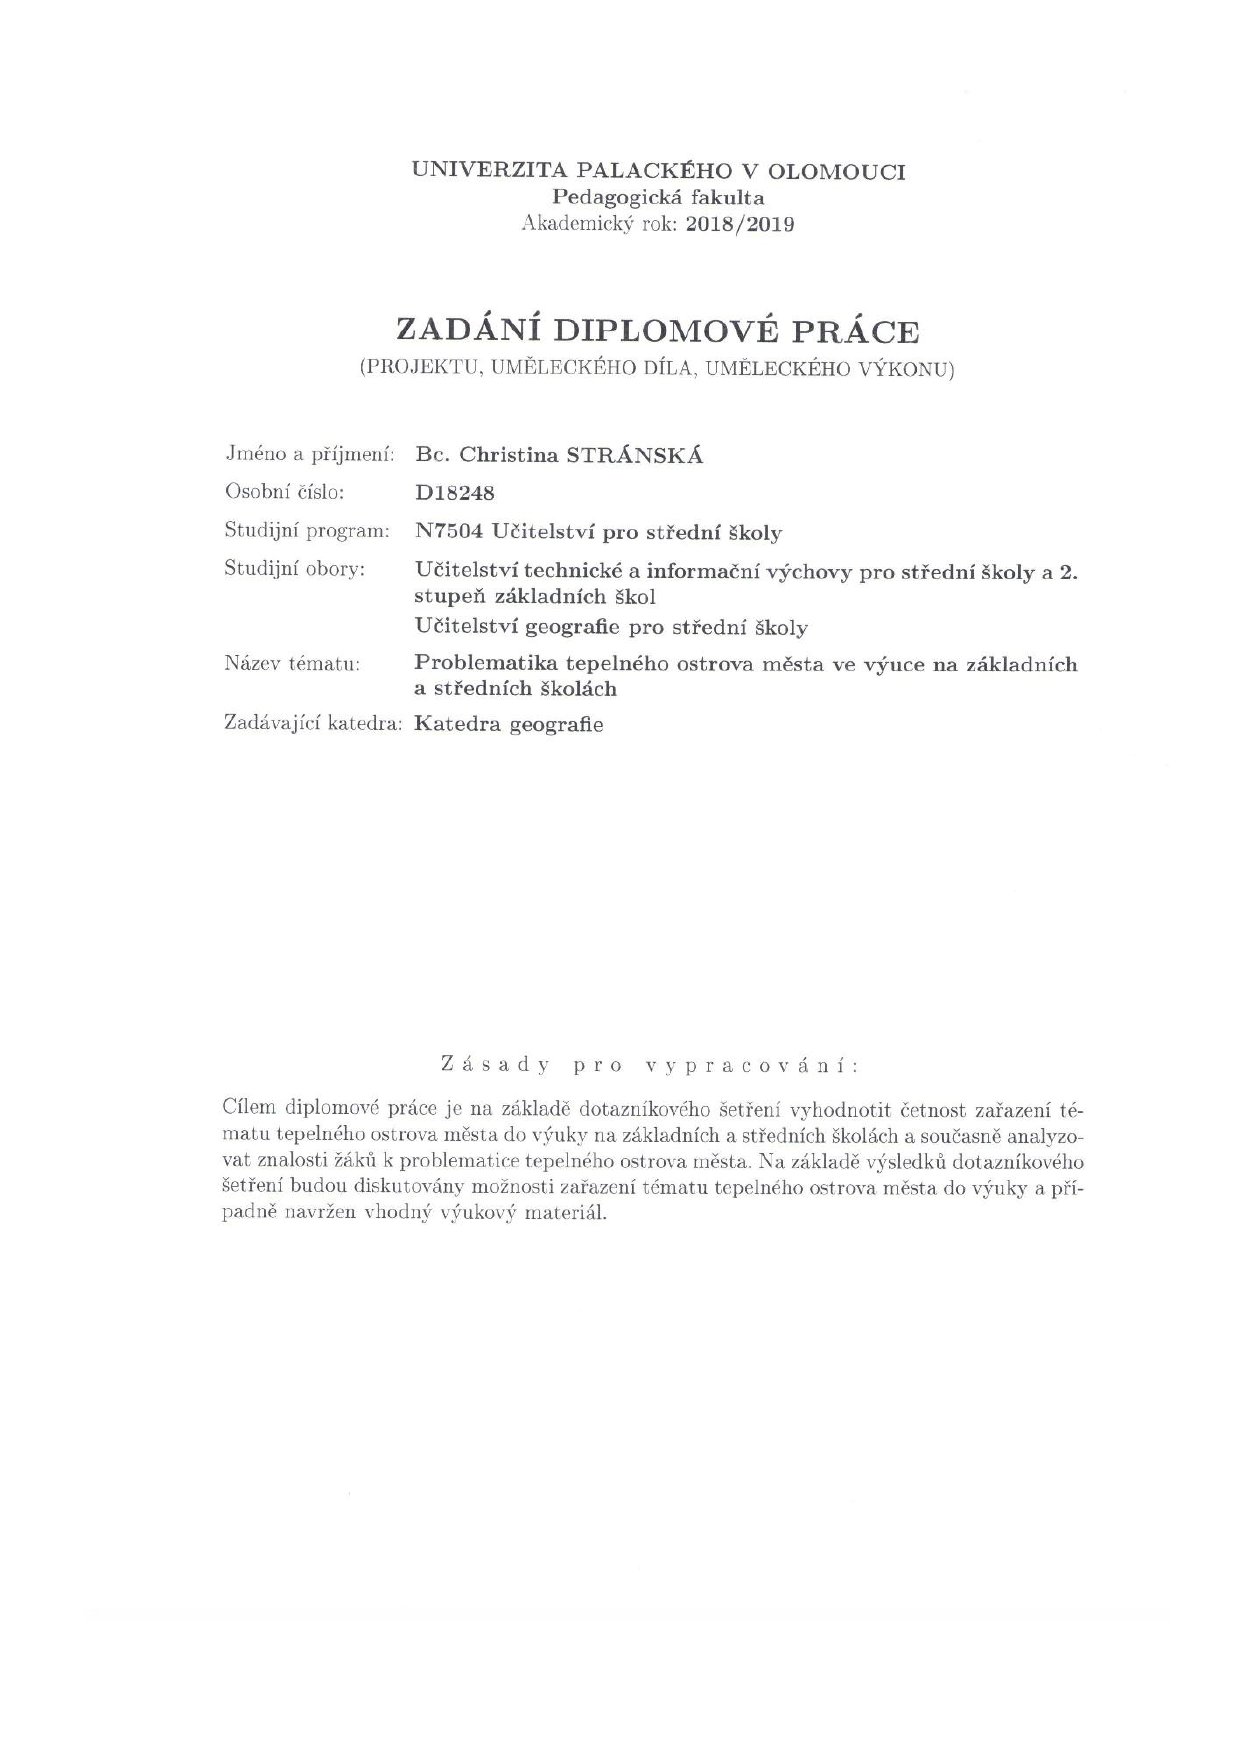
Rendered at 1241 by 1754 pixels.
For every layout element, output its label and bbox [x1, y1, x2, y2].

picture [84, 90, 1171, 1627]
